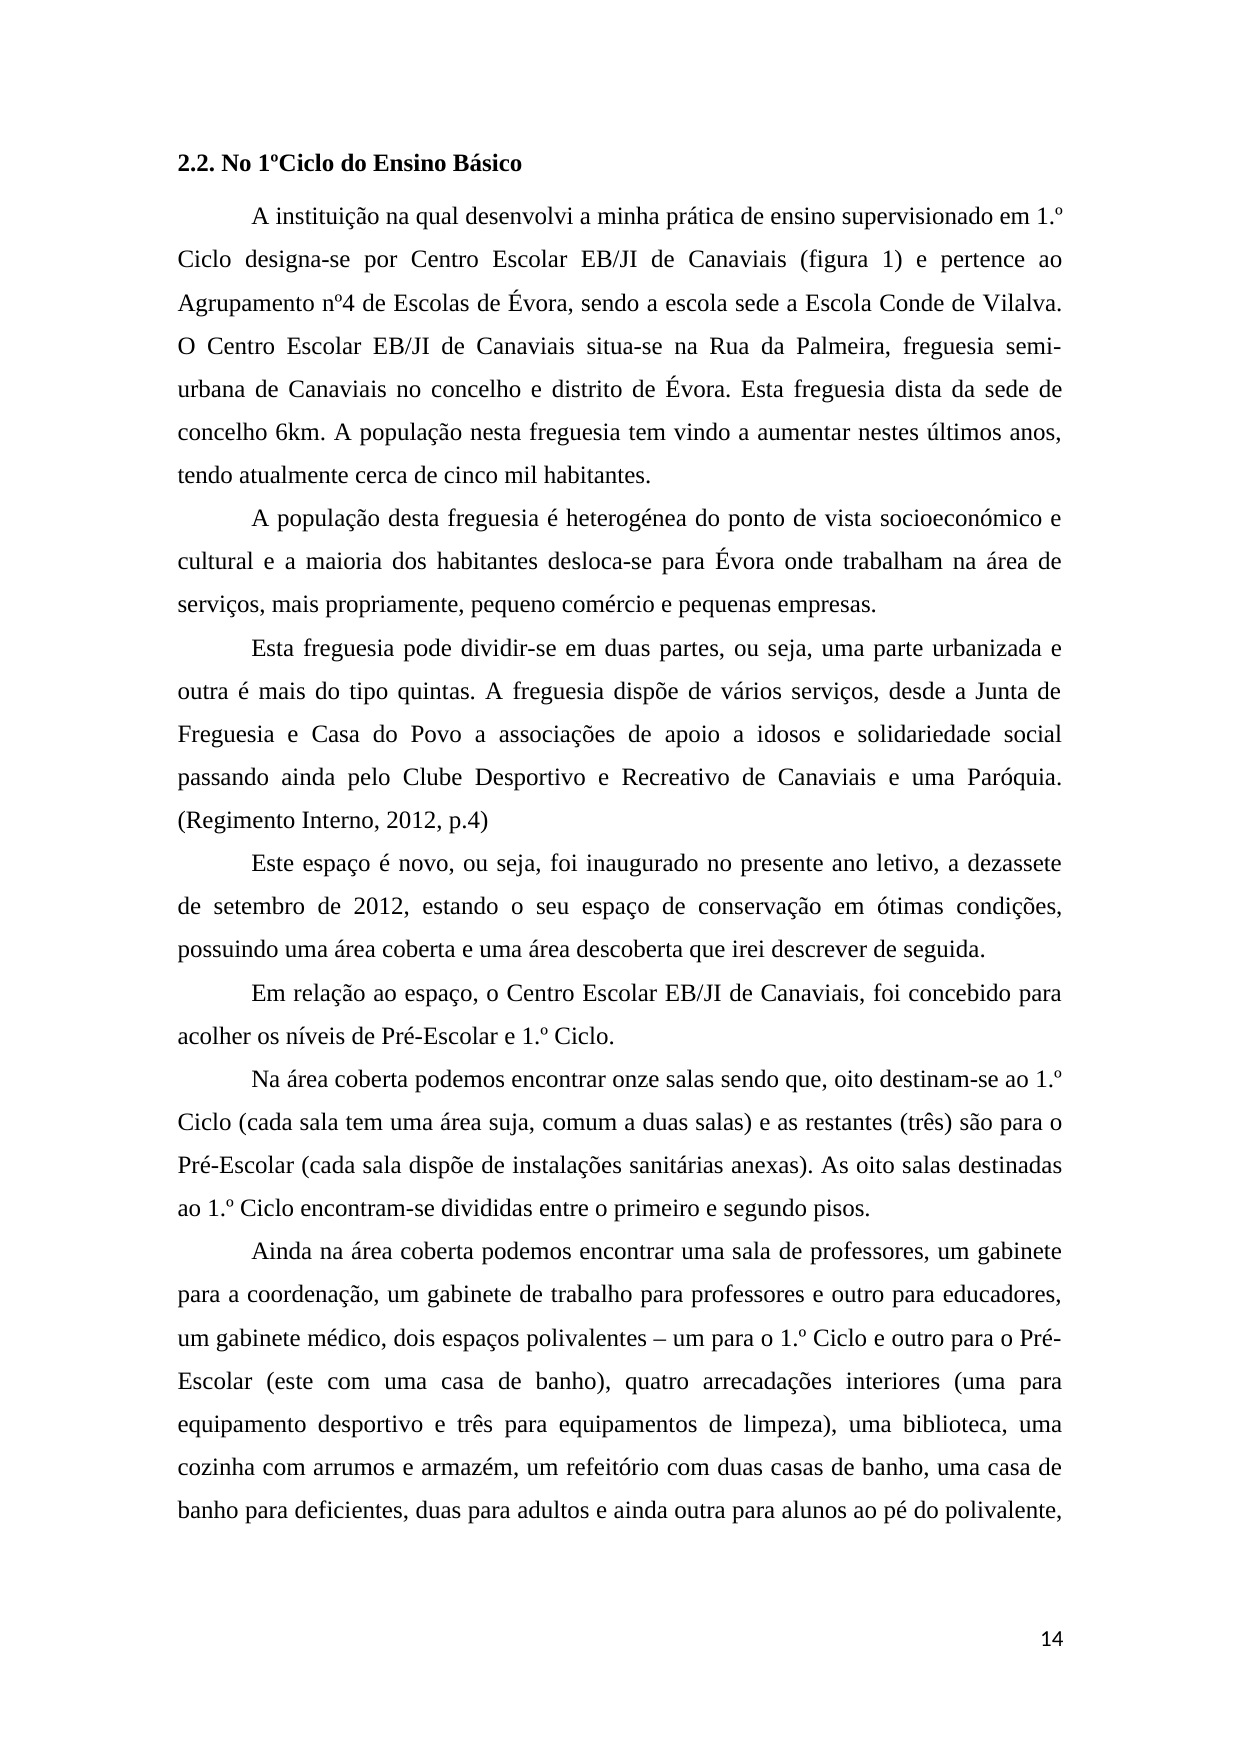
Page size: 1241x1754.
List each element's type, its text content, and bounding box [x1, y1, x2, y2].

text Na área coberta podemos encontrar onze salas sendo que, oito destinam-se ao 1.º Ciclo (cada sala tem uma área suja, comum a duas salas) e as restantes (três) são para o Pré-Escolar (cada sala dispõe de instalações sanitárias anexas). As oito salas destinadas ao 1.º Ciclo encontram-se divididas entre o primeiro e segundo pisos. [177, 1064, 1063, 1222]
text Em relação ao espaço, o Centro Escolar EB/JI de Canaviais, foi concebido para acolher os níveis de Pré-Escolar e 1.º Ciclo. [177, 978, 1063, 1049]
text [177, 1236, 1063, 1524]
text 2.2. No 1ºCiclo do Ensino Básico [177, 148, 1063, 176]
text A instituição na qual desenvolvi a minha prática de ensino supervisionado em 1.º Ciclo designa-se por Centro Escolar EB/JI de Canaviais (figura 1) e pertence ao Agrupamento nº4 de Escolas de Évora, sendo a escola sede a Escola Conde de Vilalva. O Centro Escolar EB/JI de Canaviais situa-se na Rua da Palmeira, freguesia semi-urbana de Canaviais no concelho e distrito de Évora. Esta freguesia dista da sede de concelho 6km. A população nesta freguesia tem vindo a aumentar nestes últimos anos, tendo atualmente cerca de cinco mil habitantes. [177, 201, 1063, 489]
text A população desta freguesia é heterogénea do ponto de vista socioeconómico e cultural e a maioria dos habitantes desloca-se para Évora onde trabalham na área de serviços, mais propriamente, pequeno comércio e pequenas empresas. [177, 503, 1063, 618]
text Esta freguesia pode dividir-se em duas partes, ou seja, uma parte urbanizada e outra é mais do tipo quintas. A freguesia dispõe de vários serviços, desde a Junta de Freguesia e Casa do Povo a associações de apoio a idosos e solidariedade social passando ainda pelo Clube Desportivo e Recreativo de Canaviais e uma Paróquia. (Regimento Interno, 2012, p.4) [177, 633, 1063, 834]
text Este espaço é novo, ou seja, foi inaugurado no presente ano letivo, a dezassete de setembro de 2012, estando o seu espaço de conservação em ótimas condições, possuindo uma área coberta e uma área descoberta que irei descrever de seguida. [177, 848, 1063, 963]
